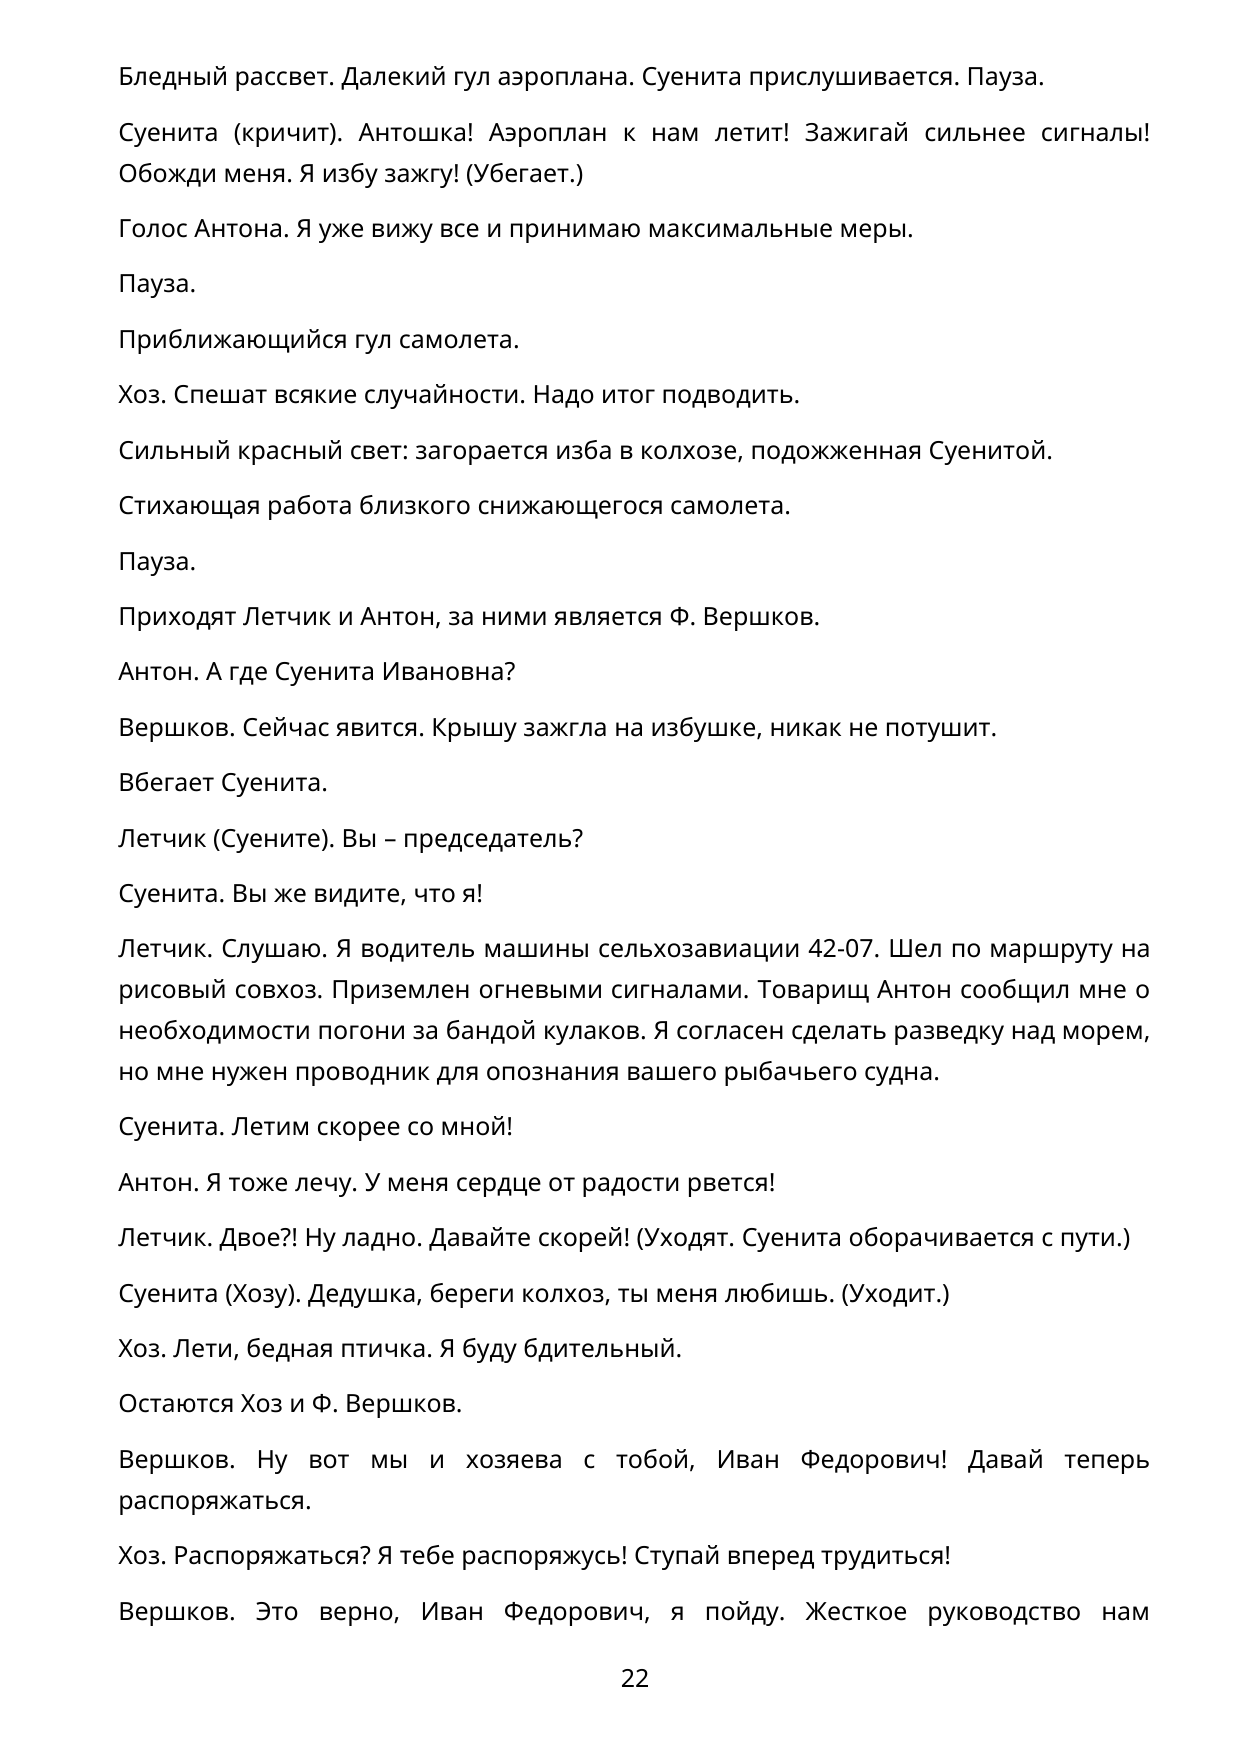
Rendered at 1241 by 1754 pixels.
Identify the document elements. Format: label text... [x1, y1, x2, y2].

text Сильный красный свет: загорается изба в колхозе, подожженная Суенитой. [118, 432, 1152, 466]
text Пауза. [118, 266, 1152, 300]
text Суенита. Летим скорее со мной! [118, 1109, 1152, 1143]
text Антон. Я тоже лечу. У меня сердце от радости рвется! [118, 1164, 1152, 1198]
text Хоз. Распоряжаться? Я тебе распоряжусь! Ступай вперед трудиться! [118, 1538, 1152, 1572]
text Приближающийся гул самолета. [118, 322, 1152, 356]
text Вершков. Сейчас явится. Крышу зажгла на избушке, никак не потушит. [118, 709, 1152, 743]
text Суенита. Вы же видите, что я! [118, 876, 1152, 910]
text Бледный рассвет. Далекий гул аэроплана. Суенита прислушивается. Пауза. [118, 59, 1152, 93]
text Летчик. Слушаю. Я водитель машины сельхозавиации 42-07. Шел по маршруту на рисовый совхоз. Приземлен огневыми сигналами. Товарищ Антон сообщил мне о необходимости погони за бандой кулаков. Я согласен сделать разведку над морем, но мне нужен проводник для опознания вашего рыбачьего судна. [118, 931, 1152, 1088]
text Летчик. Двое?! Ну ладно. Давайте скорей! (Уходят. Суенита оборачивается с пути.) [118, 1220, 1152, 1254]
text Летчик (Суените). Вы – председатель? [118, 820, 1152, 854]
text Антон. А где Суенита Ивановна? [118, 654, 1152, 688]
text Суенита (Хозу). Дедушка, береги колхоз, ты меня любишь. (Уходит.) [118, 1275, 1152, 1309]
text Хоз. Спешат всякие случайности. Надо итог подводить. [118, 377, 1152, 411]
text Вбегает Суенита. [118, 765, 1152, 799]
text Суенита (кричит). Антошка! Аэроплан к нам летит! Зажигай сильнее сигналы! Обожди меня. Я избу зажгу! (Убегает.) [118, 114, 1152, 189]
text Голос Антона. Я уже вижу все и принимаю максимальные меры. [118, 211, 1152, 245]
text Вершков. Ну вот мы и хозяева с тобой, Иван Федорович! Давай теперь распоряжаться. [118, 1442, 1152, 1516]
text Приходят Летчик и Антон, за ними является Ф. Вершков. [118, 599, 1152, 633]
text Пауза. [118, 543, 1152, 577]
text Остаются Хоз и Ф. Вершков. [118, 1386, 1152, 1420]
text Хоз. Лети, бедная птичка. Я буду бдительный. [118, 1331, 1152, 1365]
text Стихающая работа близкого снижающегося самолета. [118, 488, 1152, 522]
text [118, 1593, 1152, 1627]
